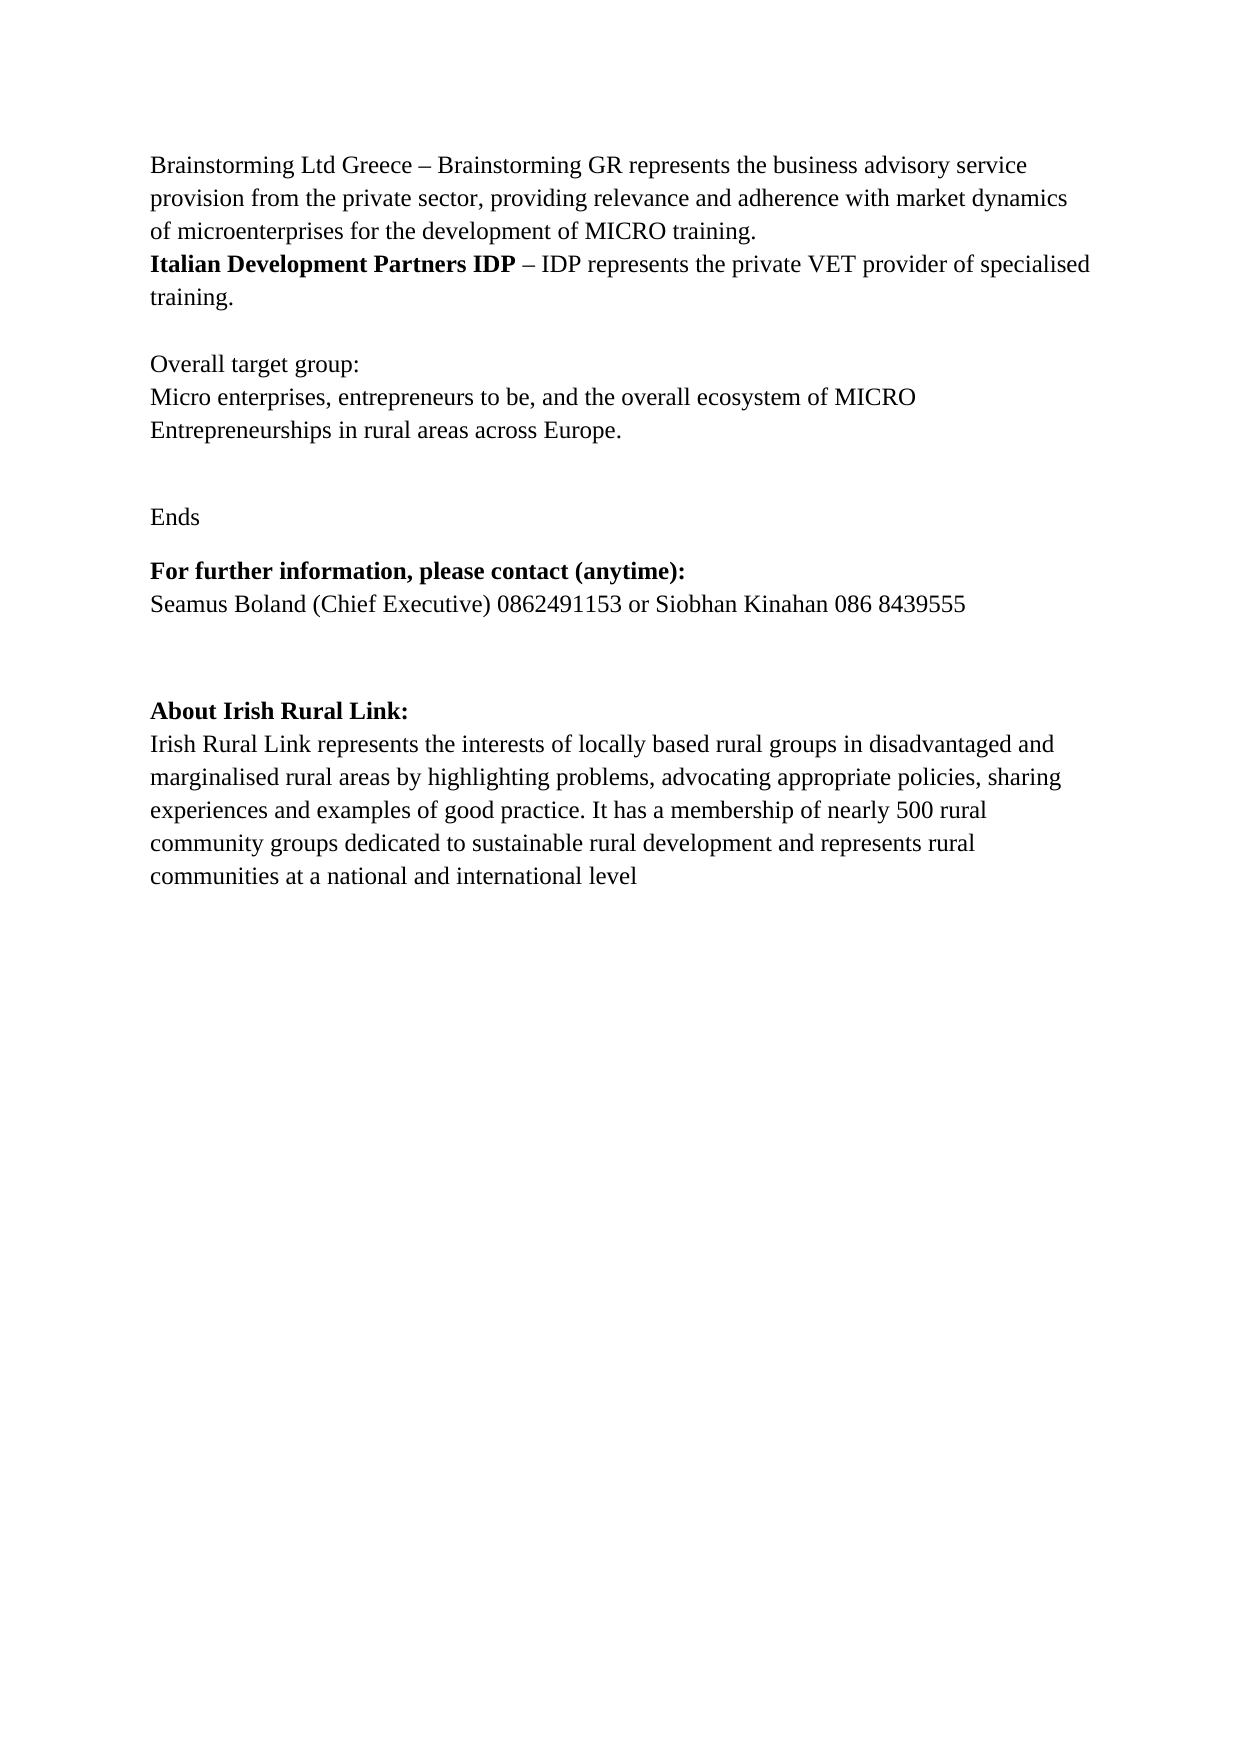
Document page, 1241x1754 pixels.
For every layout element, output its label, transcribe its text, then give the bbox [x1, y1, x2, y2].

text Brainstorming Ltd Greece – Brainstorming GR represents the business advisory service provision from the private sector, providing relevance and adherence with market dynamics of microenterprises for the development of MICRO training. [150, 150, 1090, 245]
text For further information, please contact (anytime): [150, 556, 1090, 585]
text Seamus Boland (Chief Executive) 0862491153 or Siobhan Kinahan 086 8439555 [150, 589, 1090, 618]
text About Irish Rural Link: [150, 696, 1090, 725]
text Irish Rural Link represents the interests of locally based rural groups in disadvantaged and marginalised rural areas by highlighting problems, advocating appropriate policies, sharing experiences and examples of good practice. It has a membership of nearly 500 rural community groups dedicated to sustainable rural development and represents rural communities at a national and international level [150, 729, 1090, 890]
text Micro enterprises, entrepreneurs to be, and the overall ecosystem of MICRO Entrepreneurships in rural areas across Europe. [150, 382, 1090, 444]
text Overall target group: [150, 349, 1090, 378]
text Ends [150, 502, 1090, 531]
text Italian Development Partners IDP – IDP represents the private VET provider of specialised training. [150, 249, 1090, 311]
